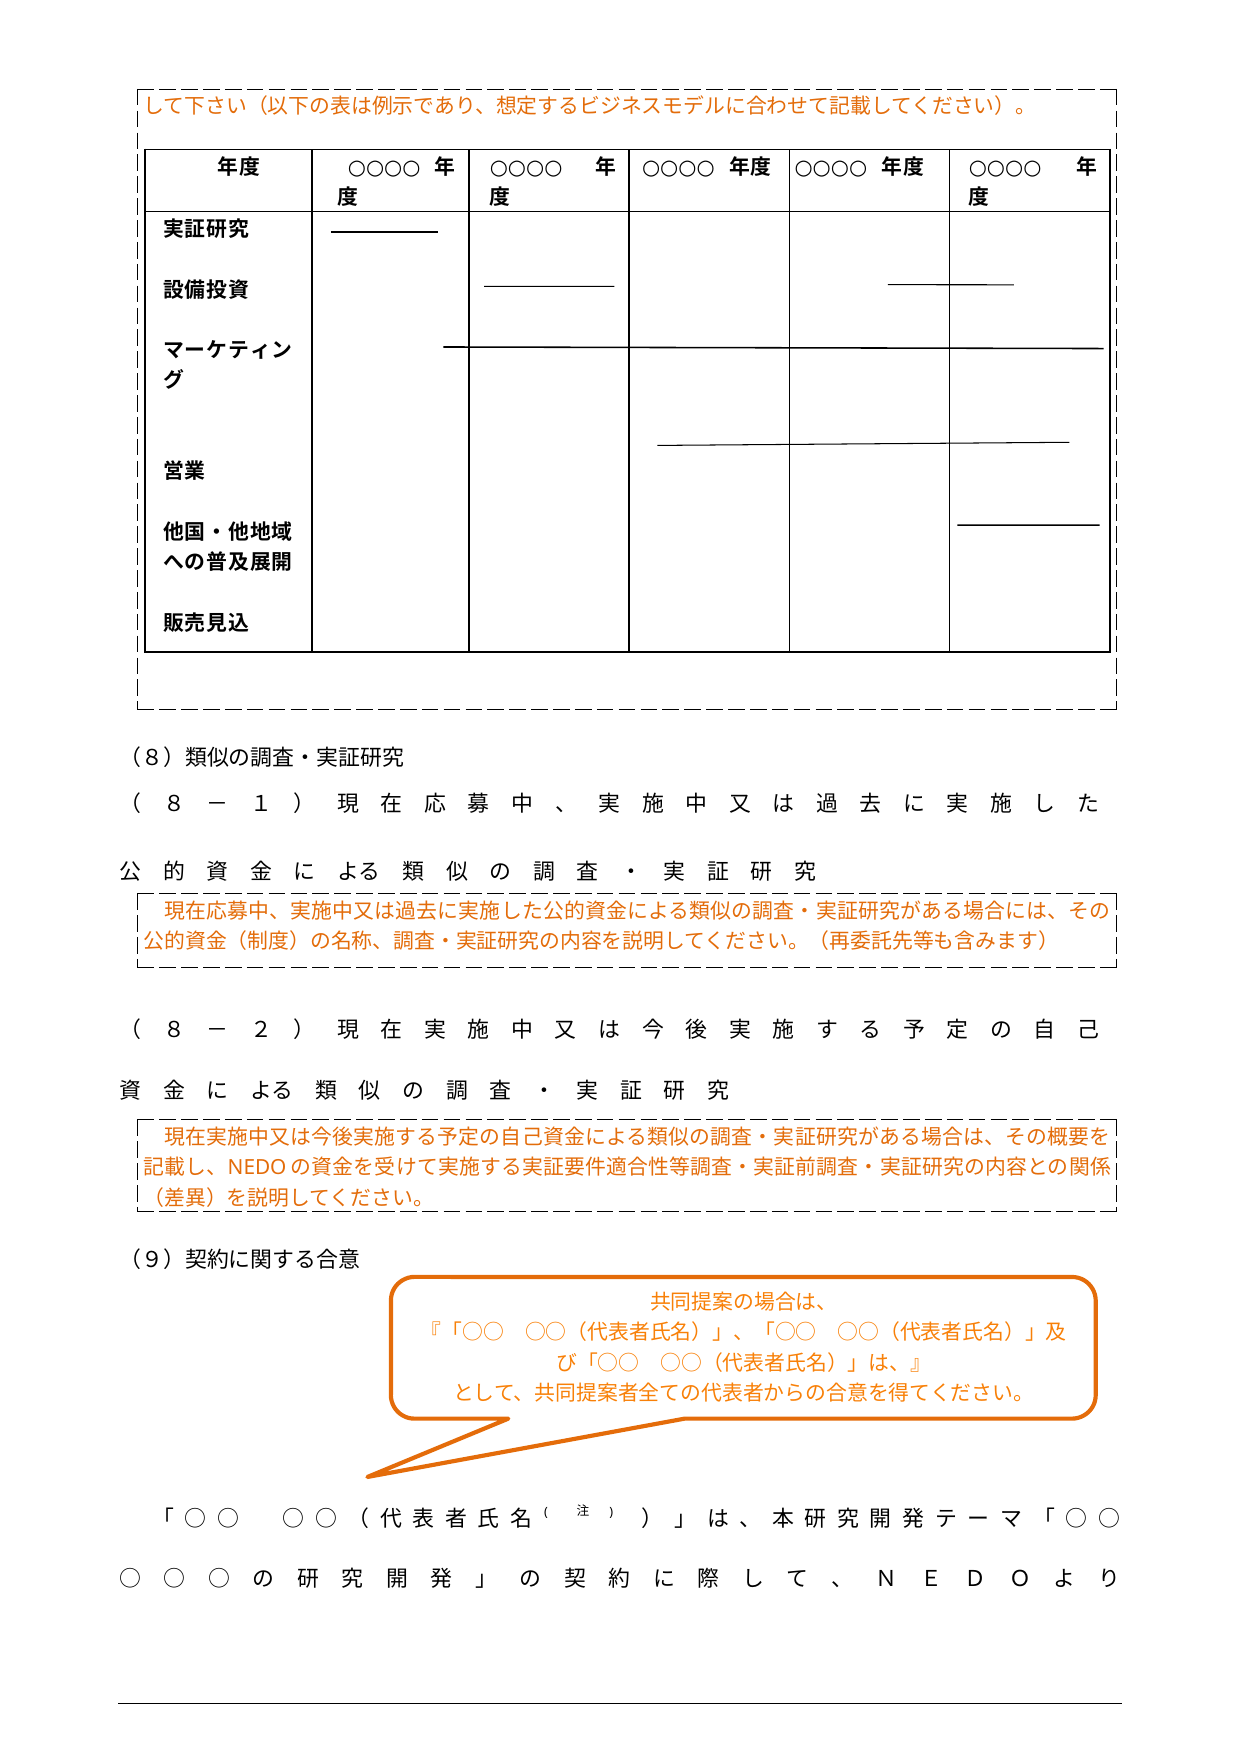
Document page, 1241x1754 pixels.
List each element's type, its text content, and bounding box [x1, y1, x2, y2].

text （８）類似の調査・実証研究 [119, 740, 1121, 772]
subtitle （８－１）現在応募中、実施中又は過去に実施した公的資金による類似の調査・実証研究 [119, 772, 1121, 893]
subtitle （８－２）現在実施中又は今後実施する予定の自己資金による類似の調査・実証研究 [119, 998, 1121, 1119]
table_header 現在実施中又は今後実施する予定の自己資金による類似の調査・実証研究がある場合は、その概要を記載し、NEDOの資金を受けて実施する実証要件適合性等調査・実証前調査・実証研究の内容との関係（差異）を説明してください。 [138, 1119, 1117, 1211]
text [119, 1486, 1121, 1607]
table_header 現在応募中、実施中又は過去に実施した公的資金による類似の調査・実証研究がある場合には、その公的資金（制度）の名称、調査・実証研究の内容を説明してください。（再委託先等も含みます） [138, 893, 1117, 967]
text （９）契約に関する合意 [119, 1242, 1121, 1274]
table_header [138, 89, 1117, 709]
